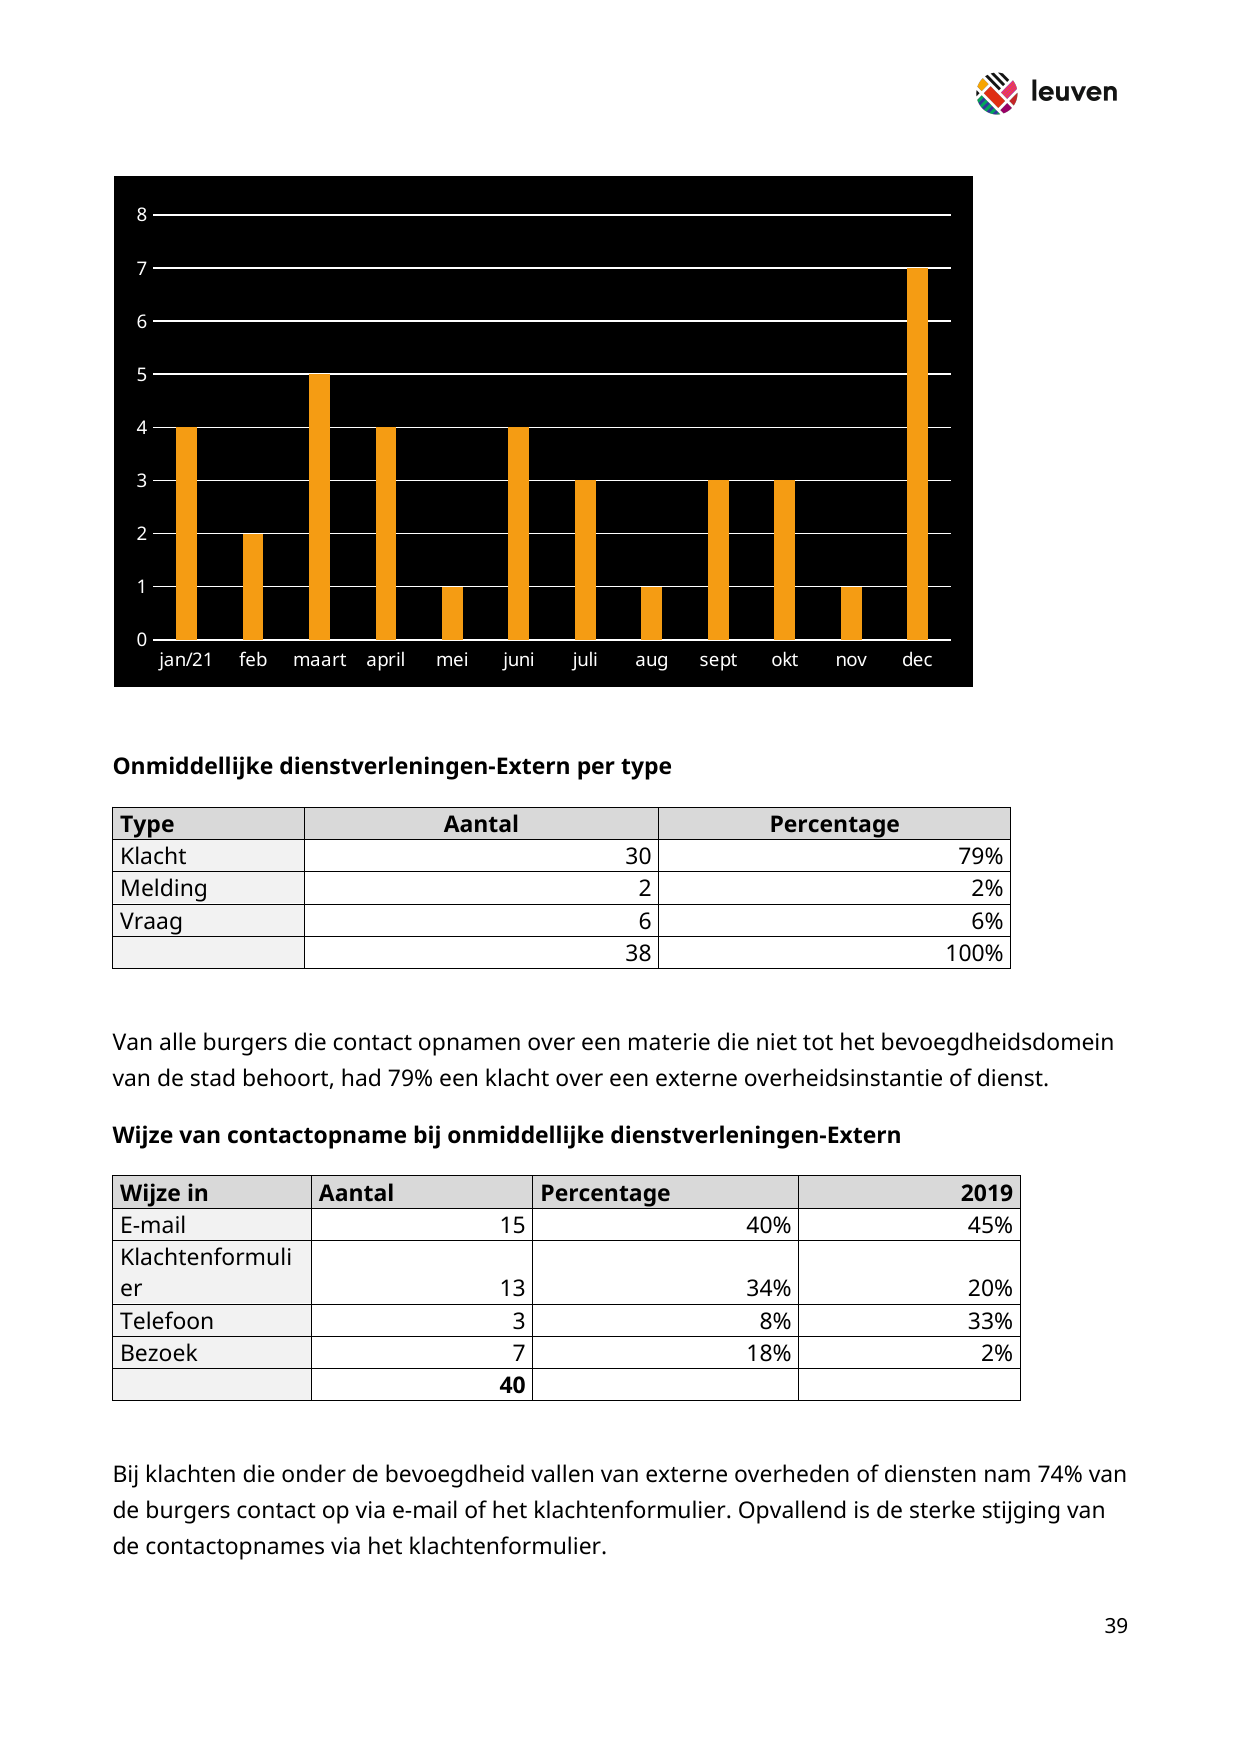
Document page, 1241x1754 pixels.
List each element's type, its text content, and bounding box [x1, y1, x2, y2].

table_cell 7 [312, 1337, 532, 1368]
table_cell [799, 1369, 1020, 1400]
table_header Aantal [305, 808, 658, 839]
table_cell 6 [305, 905, 658, 936]
table_cell Bezoek [113, 1337, 311, 1368]
table_cell 45% [799, 1209, 1020, 1240]
table_cell [113, 1369, 311, 1400]
table_header Aantal [312, 1176, 532, 1208]
table_cell 2% [659, 872, 1010, 903]
table_cell Klacht [113, 840, 304, 871]
table_cell 30 [305, 840, 658, 871]
text Van alle burgers die contact opnamen over een materie die niet tot het bevoegdheidsdomein van de stad behoort, had 79% een klacht over een externe overheidsinstantie of dienst. [112, 1026, 1128, 1093]
table_cell 100% [659, 937, 1010, 968]
table_cell 40% [533, 1209, 798, 1240]
table_cell 8% [533, 1305, 798, 1336]
text Bij klachten die onder de bevoegdheid vallen van externe overheden of diensten nam 74% van de burgers contact op via e-mail of het klachtenformulier. Opvallend is de sterke stijging van de contactopnames via het klachtenformulier. [112, 1458, 1128, 1561]
text Onmiddellijke dienstverleningen-Extern per type [112, 750, 1128, 781]
table_cell 13 [312, 1241, 532, 1303]
table_cell E-mail [113, 1209, 311, 1240]
table_header Percentage [659, 808, 1010, 839]
table_header Percentage [533, 1176, 798, 1208]
table_cell 15 [312, 1209, 532, 1240]
table_header 2019 [799, 1176, 1020, 1208]
table_cell 34% [533, 1241, 798, 1303]
table_header Wijze in [113, 1176, 311, 1208]
table_cell 38 [305, 937, 658, 968]
table_cell 40 [312, 1369, 532, 1400]
table_cell 79% [659, 840, 1010, 871]
table_cell 2% [799, 1337, 1020, 1368]
table_cell Vraag [113, 905, 304, 936]
text Wijze van contactopname bij onmiddellijke dienstverleningen-Extern [112, 1119, 1128, 1150]
table_cell 2 [305, 872, 658, 903]
table_cell 20% [799, 1241, 1020, 1303]
table_cell 6% [659, 905, 1010, 936]
table_cell Telefoon [113, 1305, 311, 1336]
table_cell 33% [799, 1305, 1020, 1336]
table_header Type [113, 808, 304, 839]
table_cell Melding [113, 872, 304, 903]
table_cell [113, 937, 304, 968]
table_cell 18% [533, 1337, 798, 1368]
table_cell 3 [312, 1305, 532, 1336]
table_cell [533, 1369, 798, 1400]
table_cell Klachtenformulier [113, 1241, 311, 1303]
